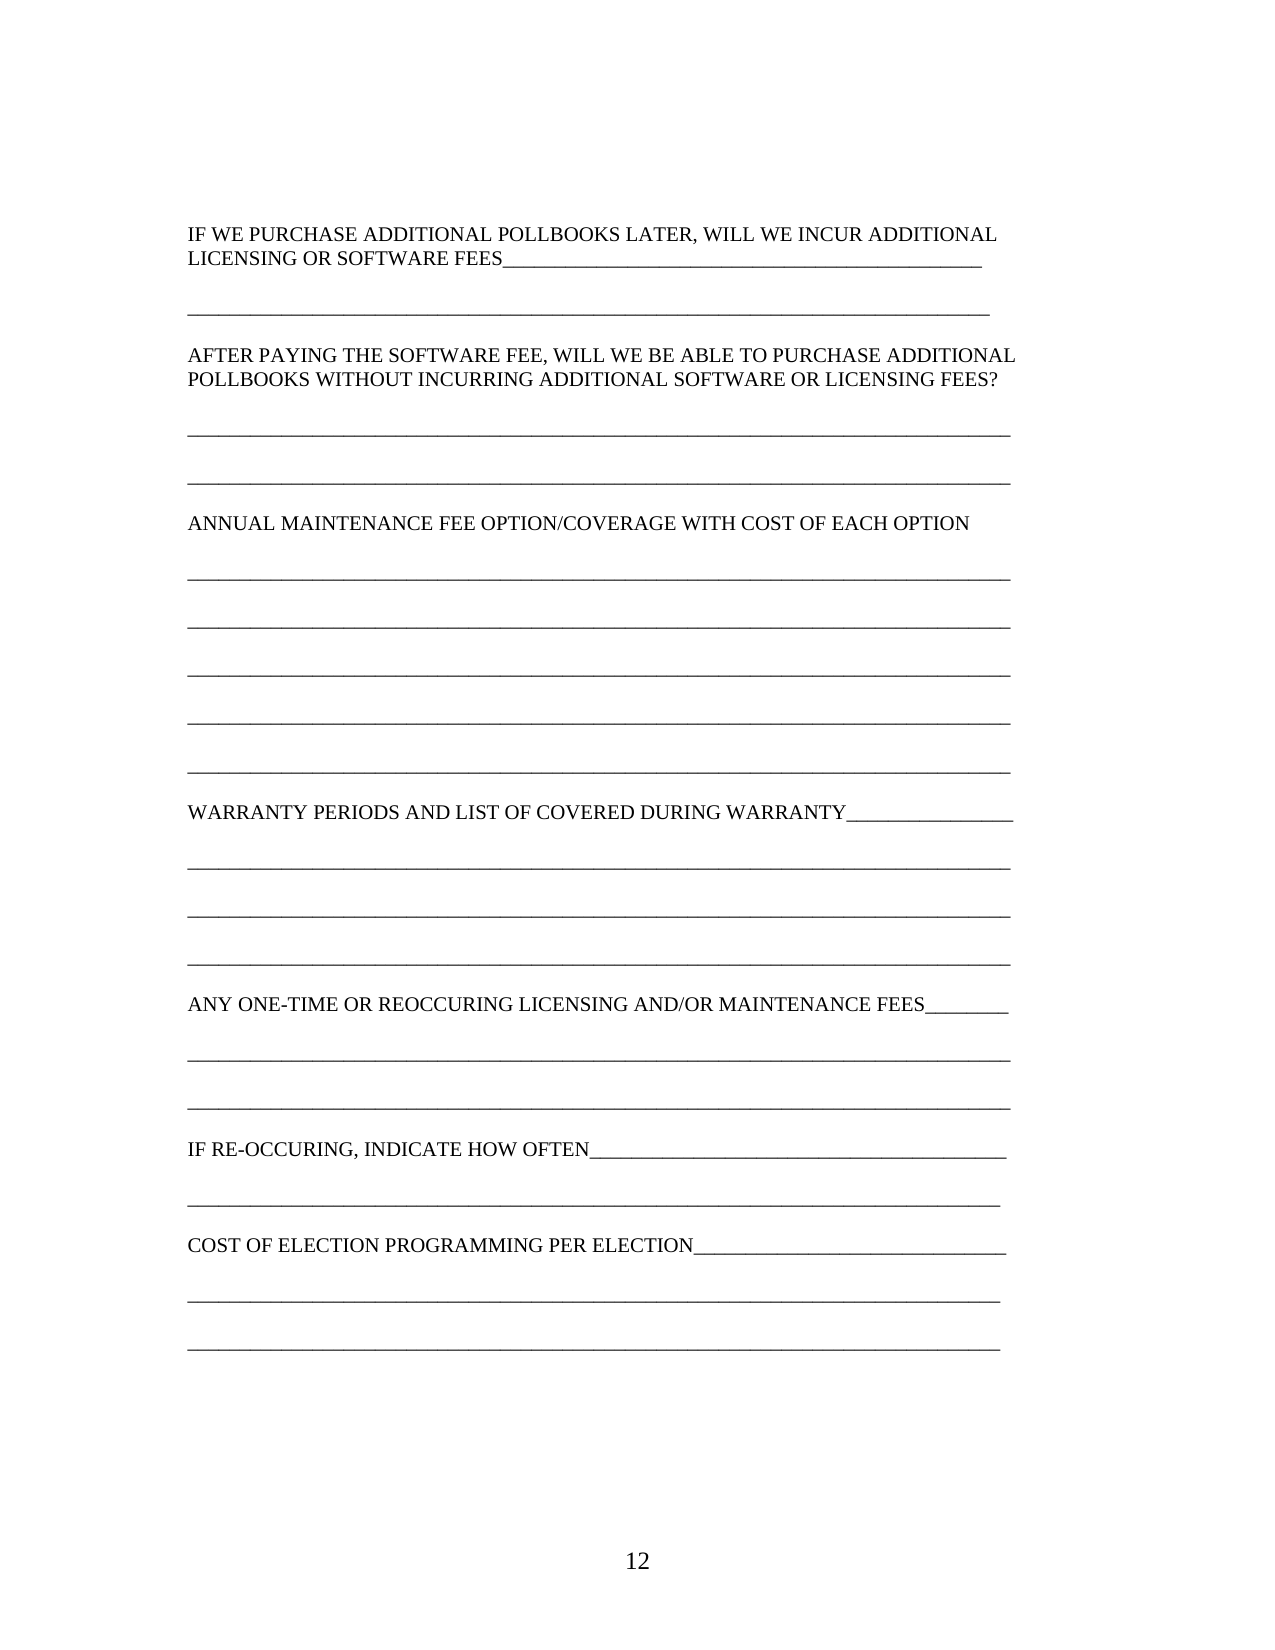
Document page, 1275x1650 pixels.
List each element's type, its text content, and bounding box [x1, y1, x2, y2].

text _______________________________________________________________________________ [187, 848, 1087, 872]
text WARRANTY PERIODS AND LIST OF COVERED DURING WARRANTY________________ [187, 800, 1087, 824]
text ______________________________________________________________________________ [187, 1329, 1087, 1353]
text _____________________________________________________________________________ [187, 294, 1087, 318]
text _______________________________________________________________________________ [187, 607, 1087, 631]
text _______________________________________________________________________________ [187, 655, 1087, 679]
text IF RE-OCCURING, INDICATE HOW OFTEN________________________________________ [187, 1137, 1087, 1161]
text _______________________________________________________________________________ [187, 415, 1087, 439]
text _______________________________________________________________________________ [187, 703, 1087, 727]
text COST OF ELECTION PROGRAMMING PER ELECTION______________________________ [187, 1233, 1087, 1257]
text _______________________________________________________________________________ [187, 463, 1087, 487]
text _______________________________________________________________________________ [187, 559, 1087, 583]
text ______________________________________________________________________________ [187, 1185, 1087, 1209]
text _______________________________________________________________________________ [187, 1088, 1087, 1112]
text _______________________________________________________________________________ [187, 896, 1087, 920]
text _______________________________________________________________________________ [187, 752, 1087, 776]
text ANY ONE-TIME OR REOCCURING LICENSING AND/OR MAINTENANCE FEES________ [187, 992, 1087, 1016]
text IF WE PURCHASE ADDITIONAL POLLBOOKS LATER, WILL WE INCUR ADDITIONAL LICENSING OR SOFTWARE FEES______________________________________________ [187, 222, 1087, 270]
text _______________________________________________________________________________ [187, 1040, 1087, 1064]
text ANNUAL MAINTENANCE FEE OPTION/COVERAGE WITH COST OF EACH OPTION [187, 511, 1087, 535]
text _______________________________________________________________________________ [187, 944, 1087, 968]
text AFTER PAYING THE SOFTWARE FEE, WILL WE BE ABLE TO PURCHASE ADDITIONAL POLLBOOKS WITHOUT INCURRING ADDITIONAL SOFTWARE OR LICENSING FEES? [187, 342, 1087, 391]
text ______________________________________________________________________________ [187, 1281, 1087, 1305]
